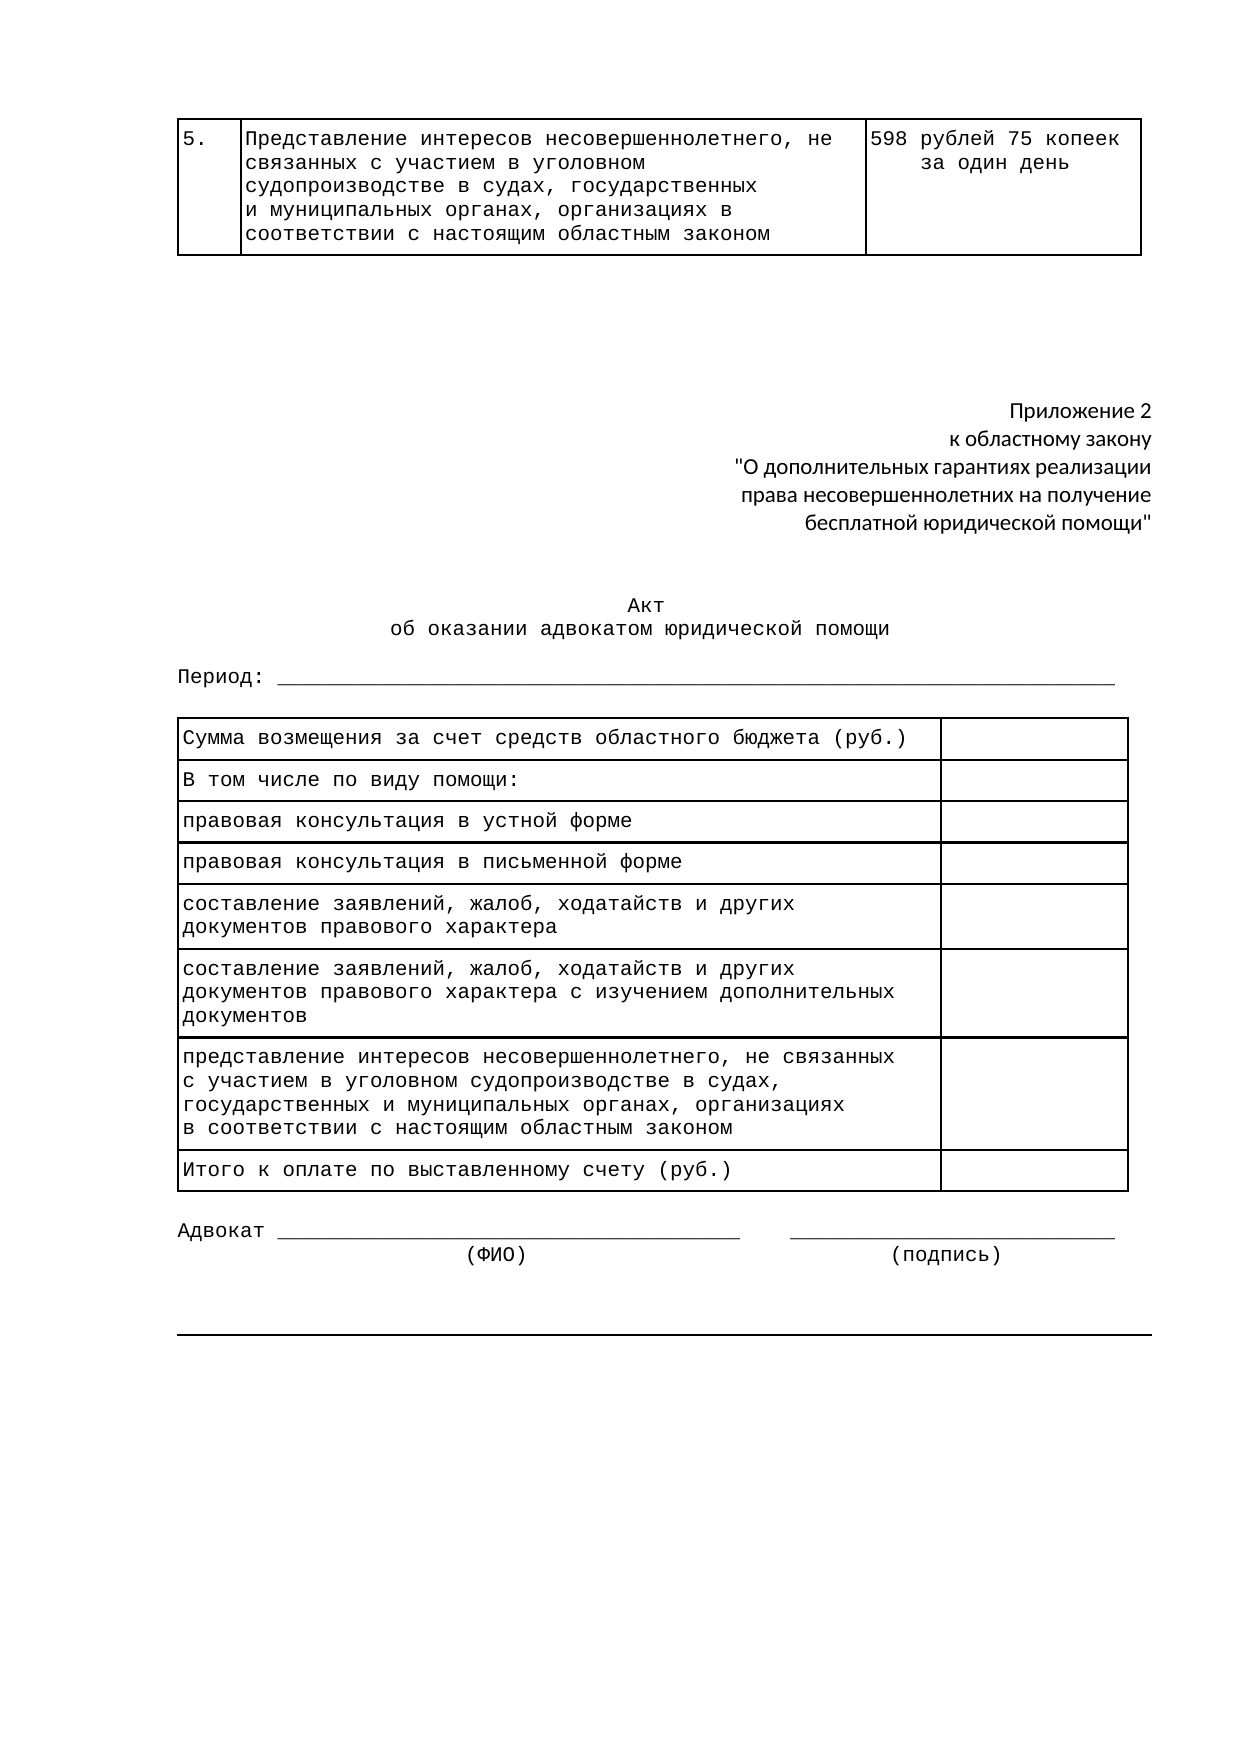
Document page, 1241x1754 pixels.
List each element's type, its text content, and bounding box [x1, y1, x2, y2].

text (ФИО) (подпись) [177, 1244, 1152, 1267]
table_cell [942, 761, 1127, 800]
table_cell составление заявлений, жалоб, ходатайств и других документов правового характера [179, 885, 940, 948]
table_header Сумма возмещения за счет средств областного бюджета (руб.) [179, 719, 940, 759]
table_cell правовая консультация в письменной форме [179, 844, 940, 883]
table_cell [942, 802, 1127, 841]
table_cell [942, 1151, 1127, 1190]
table_cell [942, 1039, 1127, 1149]
table_cell правовая консультация в устной форме [179, 802, 940, 841]
table_header [942, 719, 1127, 759]
table_cell [942, 844, 1127, 883]
text к областному закону [177, 424, 1152, 452]
text "О дополнительных гарантиях реализации [177, 452, 1152, 480]
table_cell [942, 950, 1127, 1036]
text об оказании адвокатом юридической помощи [177, 618, 1152, 642]
text Приложение 2 [177, 396, 1152, 424]
table_cell 598 рублей 75 копеек за один день [867, 120, 1140, 254]
text бесплатной юридической помощи" [177, 508, 1152, 536]
table_cell Итого к оплате по выставленному счету (руб.) [179, 1151, 940, 1190]
table_cell 5. [179, 120, 240, 254]
table_cell составление заявлений, жалоб, ходатайств и других документов правового характера с изучением дополнительных документов [179, 950, 940, 1036]
table_cell представление интересов несовершеннолетнего, не связанных с участием в уголовном судопроизводстве в судах, государственных и муниципальных органах, организациях в соответствии с настоящим областным законом [179, 1039, 940, 1149]
table_cell [942, 885, 1127, 948]
text права несовершеннолетних на получение [177, 480, 1152, 508]
text Акт [177, 595, 1152, 618]
table_cell Представление интересов несовершеннолетнего, не связанных с участием в уголовном судопроизводстве в судах, государственных и муниципальных органах, организациях в соответствии с настоящим областным законом [242, 120, 865, 254]
table_cell В том числе по виду помощи: [179, 761, 940, 800]
text Период: ___________________________________________________________________ [177, 666, 1152, 689]
text Адвокат _____________________________________ __________________________ [177, 1220, 1152, 1244]
